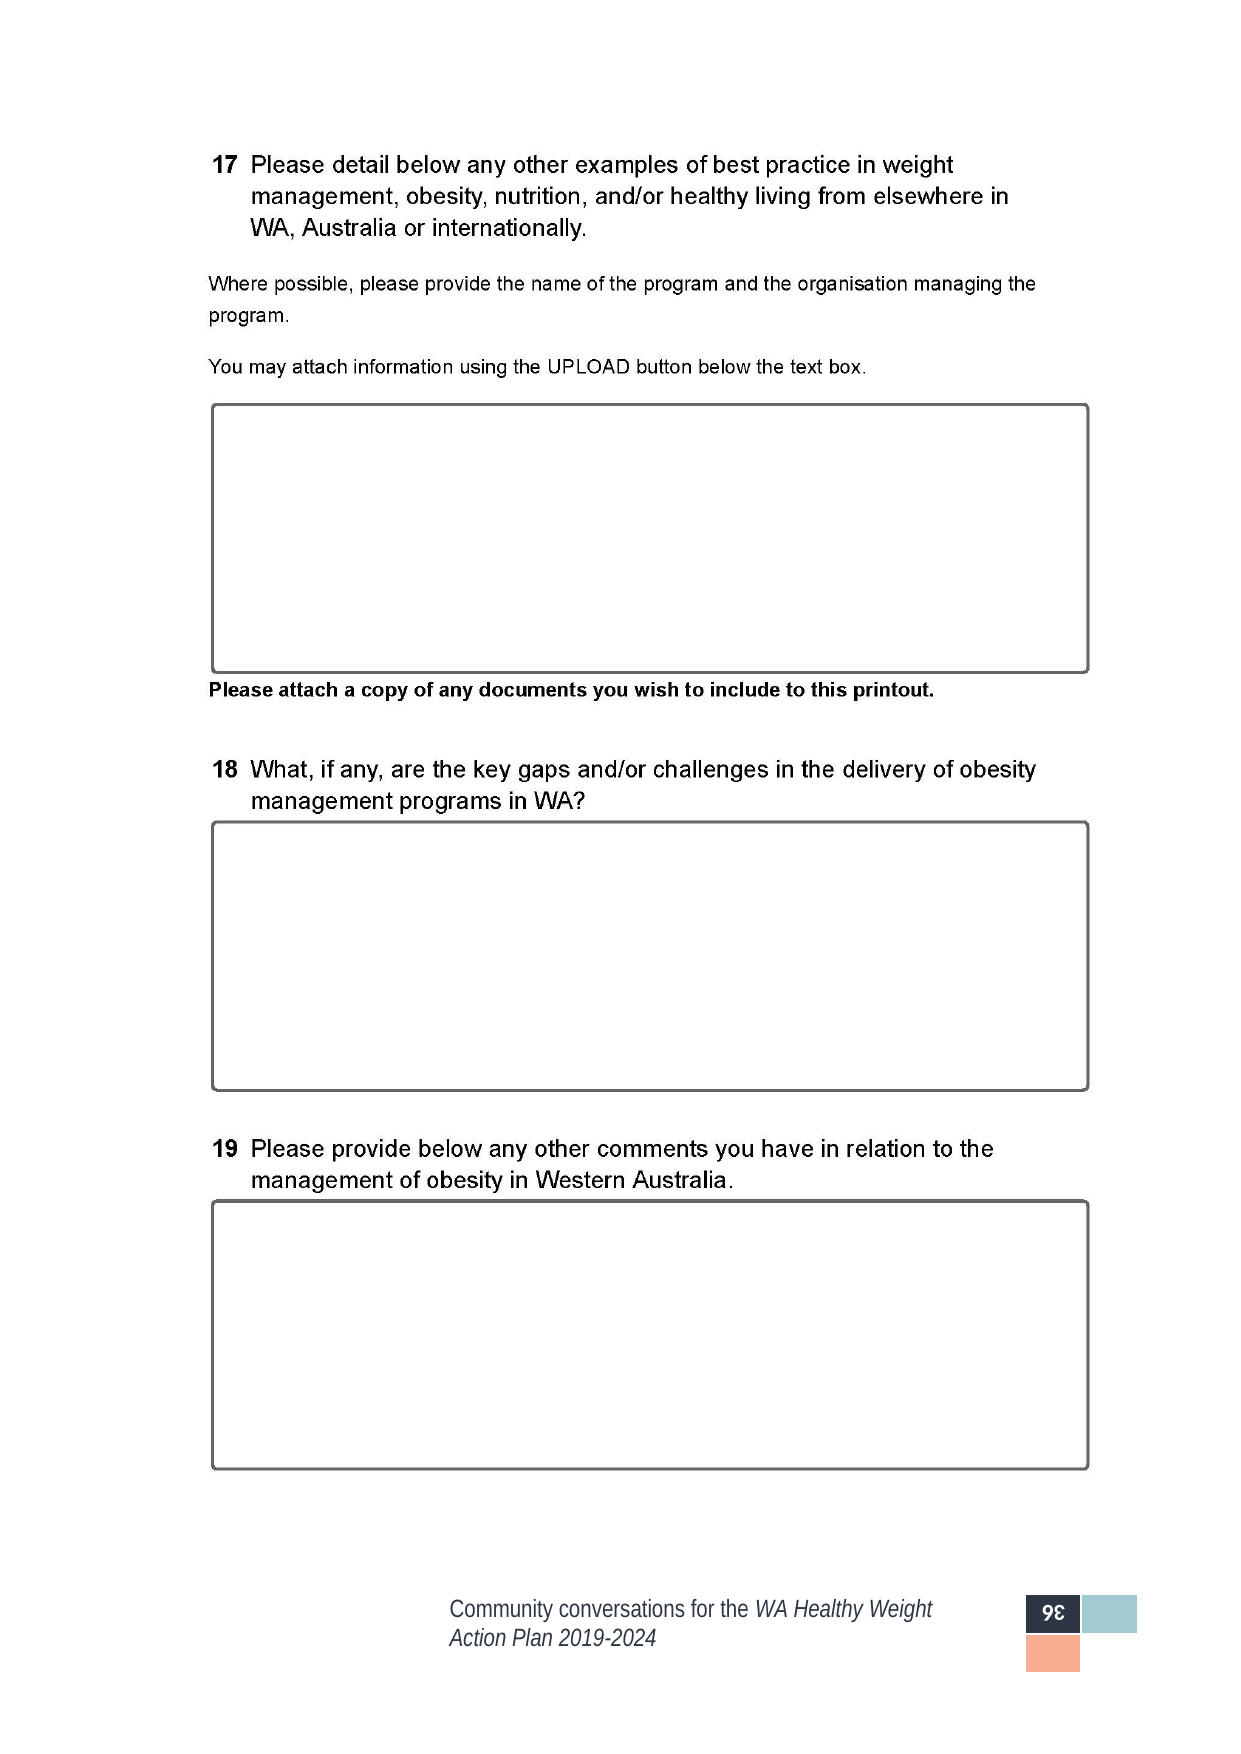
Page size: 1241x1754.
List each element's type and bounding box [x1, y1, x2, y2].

picture [147, 102, 1151, 1101]
picture [147, 1126, 1151, 1477]
